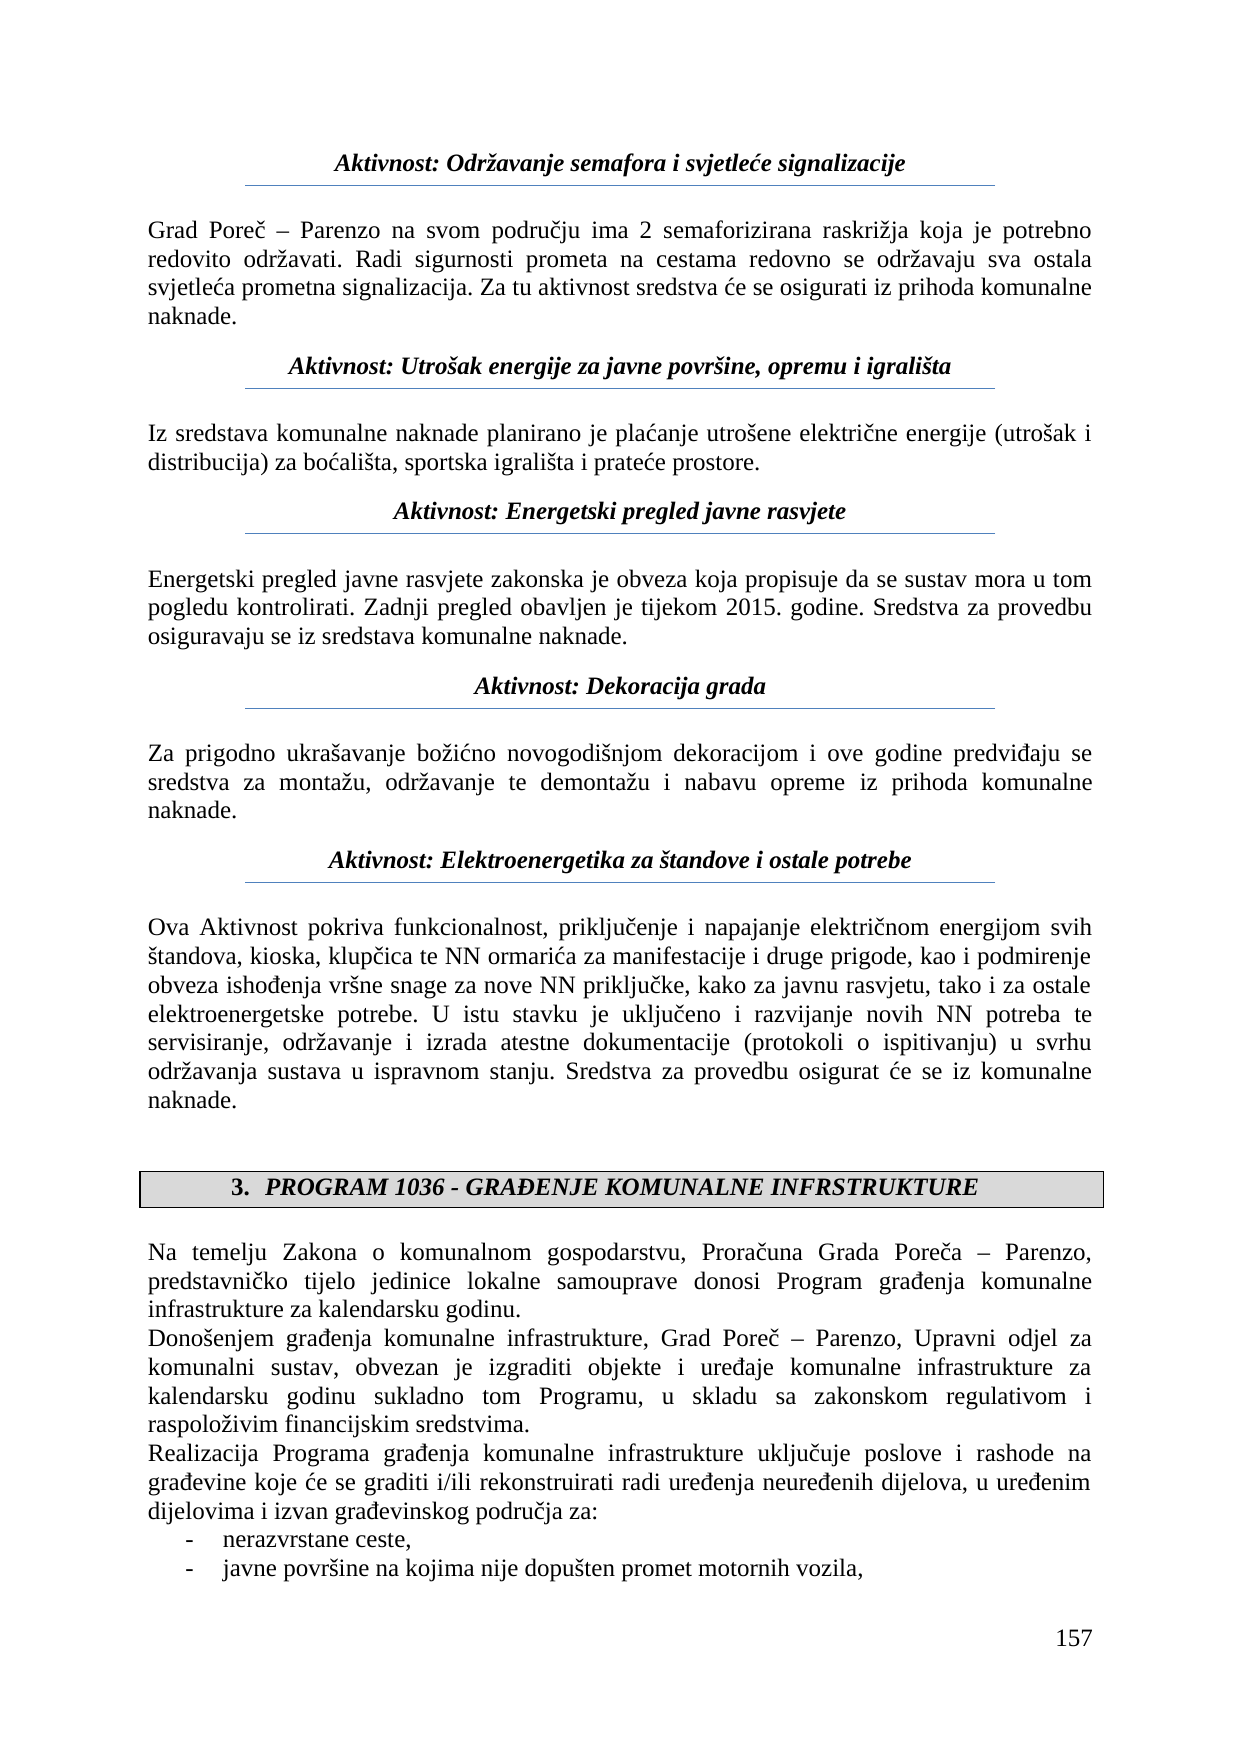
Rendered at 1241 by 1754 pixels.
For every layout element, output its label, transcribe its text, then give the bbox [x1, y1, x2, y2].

list javne površine na kojima nije dopušten promet motornih vozila, [185, 1553, 1093, 1582]
text Aktivnost: Energetski pregled javne rasvjete [245, 496, 995, 533]
text Aktivnost: Održavanje semafora i svjetleće signalizacije [245, 148, 995, 185]
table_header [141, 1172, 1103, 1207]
text Donošenjem građenja komunalne infrastrukture, Grad Poreč – Parenzo, Upravni odjel za komunalni sustav, obvezan je izgraditi objekte i uređaje komunalne infrastrukture za kalendarsku godinu sukladno tom Programu, u skladu sa zakonskom regulativom i raspoloživim financijskim sredstvima. [148, 1323, 1093, 1438]
text Aktivnost: Dekoracija grada [245, 671, 995, 708]
text Realizacija Programa građenja komunalne infrastrukture uključuje poslove i rashode na građevine koje će se graditi i/ili rekonstruirati radi uređenja neuređenih dijelova, u uređenim dijelovima i izvan građevinskog područja za: [148, 1438, 1093, 1524]
text Grad Poreč – Parenzo na svom području ima 2 semaforizirana raskrižja koja je potrebno redovito održavati. Radi sigurnosti prometa na cestama redovno se održavaju sva ostala svjetleća prometna signalizacija. Za tu aktivnost sredstva će se osigurati iz prihoda komunalne naknade. [148, 215, 1093, 330]
text Iz sredstava komunalne naknade planirano je plaćanje utrošene električne energije (utrošak i distribucija) za boćališta, sportska igrališta i prateće prostore. [148, 418, 1093, 476]
text Za prigodno ukrašavanje božićno novogodišnjom dekoracijom i ove godine predviđaju se sredstva za montažu, održavanje te demontažu i nabavu opreme iz prihoda komunalne naknade. [148, 738, 1093, 824]
text Energetski pregled javne rasvjete zakonska je obveza koja propisuje da se sustav mora u tom pogledu kontrolirati. Zadnji pregled obavljen je tijekom 2015. godine. Sredstva za provedbu osiguravaju se iz sredstava komunalne naknade. [148, 564, 1093, 650]
text Na temelju Zakona o komunalnom gospodarstvu, Proračuna Grada Poreča – Parenzo, predstavničko tijelo jedinice lokalne samouprave donosi Program građenja komunalne infrastrukture za kalendarsku godinu. [148, 1237, 1093, 1323]
list nerazvrstane ceste, [185, 1524, 1093, 1553]
text Aktivnost: Utrošak energije za javne površine, opremu i igrališta [245, 351, 995, 388]
text Ova Aktivnost pokriva funkcionalnost, priključenje i napajanje električnom energijom svih štandova, kioska, klupčica te NN ormarića za manifestacije i druge prigode, kao i podmirenje obveza ishođenja vršne snage za nove NN priključke, kako za javnu rasvjetu, tako i za ostale elektroenergetske potrebe. U istu stavku je uključeno i razvijanje novih NN potreba te servisiranje, održavanje i izrada atestne dokumentacije (protokoli o ispitivanju) u svrhu održavanja sustava u ispravnom stanju. Sredstva za provedbu osigurat će se iz komunalne naknade. [148, 912, 1093, 1114]
text Aktivnost: Elektroenergetika za štandove i ostale potrebe [245, 845, 995, 882]
